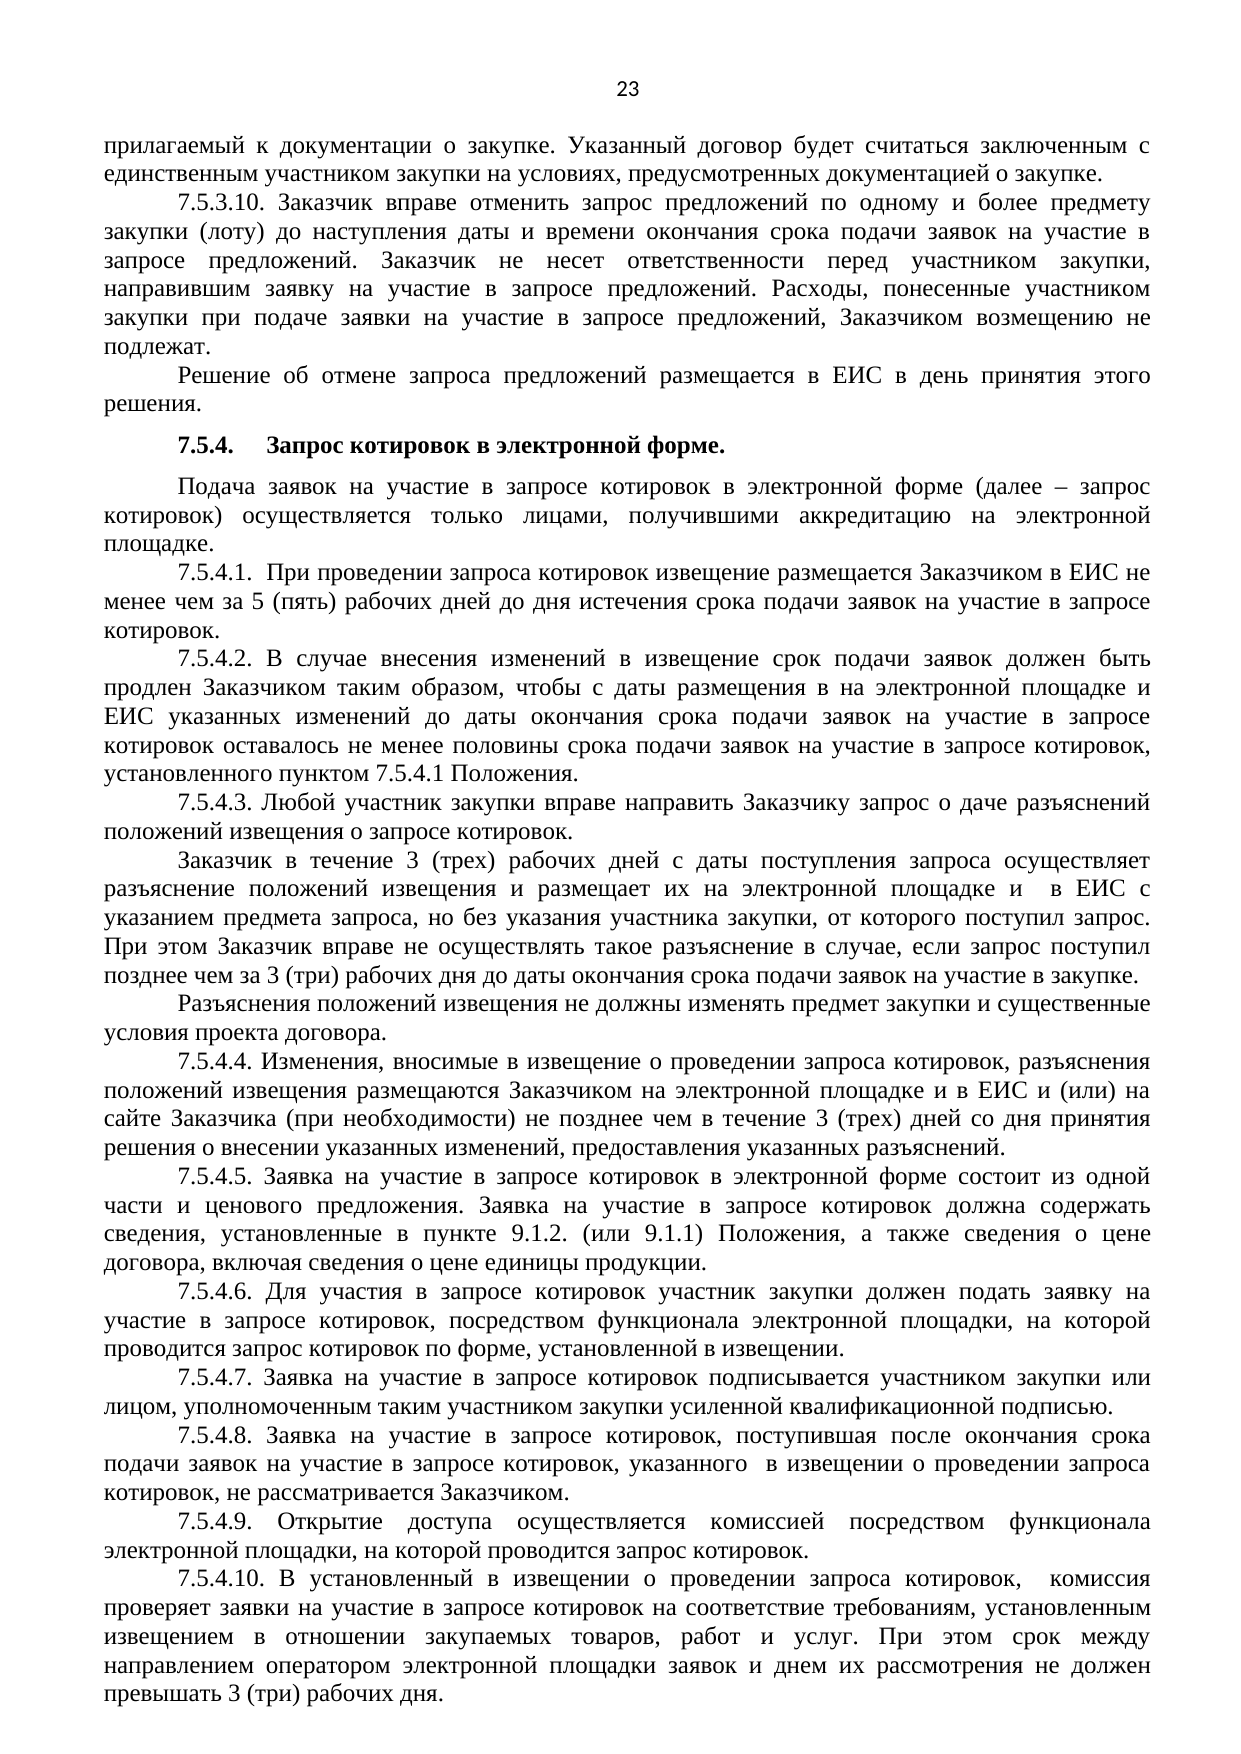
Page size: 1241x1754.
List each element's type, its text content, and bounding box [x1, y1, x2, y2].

text Заказчик в течение 3 (трех) рабочих дней с даты поступления запроса осуществляет разъяснение положений извещения и размещает их на электронной площадке и в ЕИС с указанием предмета запроса, но без указания участника закупки, от которого поступил запрос. При этом Заказчик вправе не осуществлять такое разъяснение в случае, если запрос поступил позднее чем за 3 (три) рабочих дня до даты окончания срока подачи заявок на участие в закупке. [103, 845, 1152, 988]
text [103, 130, 1152, 187]
text 7.5.4.4. Изменения, вносимые в извещение о проведении запроса котировок, разъяснения положений извещения размещаются Заказчиком на электронной площадке и в ЕИС и (или) на сайте Заказчика (при необходимости) не позднее чем в течение 3 (трех) дней со дня принятия решения о внесении указанных изменений, предоставления указанных разъяснений. [103, 1046, 1152, 1161]
text 7.5.4.1. При проведении запроса котировок извещение размещается Заказчиком в ЕИС не менее чем за 5 (пять) рабочих дней до дня истечения срока подачи заявок на участие в запросе котировок. [103, 557, 1152, 643]
text 7.5.4.10. В установленный в извещении о проведении запроса котировок, комиссия проверяет заявки на участие в запросе котировок на соответствие требованиям, установленным извещением в отношении закупаемых товаров, работ и услуг. При этом срок между направлением оператором электронной площадки заявок и днем их рассмотрения не должен превышать 3 (три) рабочих дня. [103, 1563, 1152, 1707]
text Разъяснения положений извещения не должны изменять предмет закупки и существенные условия проекта договора. [103, 988, 1152, 1046]
text Решение об отмене запроса предложений размещается в ЕИС в день принятия этого решения. [103, 360, 1152, 417]
text 7.5.4.8. Заявка на участие в запросе котировок, поступившая после окончания срока подачи заявок на участие в запросе котировок, указанного в извещении о проведении запроса котировок, не рассматривается Заказчиком. [103, 1420, 1152, 1506]
text 7.5.4.6. Для участия в запросе котировок участник закупки должен подать заявку на участие в запросе котировок, посредством функционала электронной площадки, на которой проводится запрос котировок по форме, установленной в извещении. [103, 1276, 1152, 1362]
text 7.5.4. Запрос котировок в электронной форме. [103, 430, 1152, 458]
text 7.5.3.10. Заказчик вправе отменить запрос предложений по одному и более предмету закупки (лоту) до наступления даты и времени окончания срока подачи заявок на участие в запросе предложений. Заказчик не несет ответственности перед участником закупки, направившим заявку на участие в запросе предложений. Расходы, понесенные участником закупки при подаче заявки на участие в запросе предложений, Заказчиком возмещению не подлежат. [103, 187, 1152, 360]
text 7.5.4.5. Заявка на участие в запросе котировок в электронной форме состоит из одной части и ценового предложения. Заявка на участие в запросе котировок должна содержать сведения, установленные в пункте 9.1.2. (или 9.1.1) Положения, а также сведения о цене договора, включая сведения о цене единицы продукции. [103, 1161, 1152, 1276]
text Подача заявок на участие в запросе котировок в электронной форме (далее – запрос котировок) осуществляется только лицами, получившими аккредитацию на электронной площадке. [103, 471, 1152, 557]
text 7.5.4.7. Заявка на участие в запросе котировок подписывается участником закупки или лицом, уполномоченным таким участником закупки усиленной квалификационной подписью. [103, 1362, 1152, 1420]
text 7.5.4.9. Открытие доступа осуществляется комиссией посредством функционала электронной площадки, на которой проводится запрос котировок. [103, 1506, 1152, 1563]
text 7.5.4.2. В случае внесения изменений в извещение срок подачи заявок должен быть продлен Заказчиком таким образом, чтобы с даты размещения в на электронной площадке и ЕИС указанных изменений до даты окончания срока подачи заявок на участие в запросе котировок оставалось не менее половины срока подачи заявок на участие в запросе котировок, установленного пунктом 7.5.4.1 Положения. [103, 643, 1152, 787]
text 7.5.4.3. Любой участник закупки вправе направить Заказчику запрос о даче разъяснений положений извещения о запросе котировок. [103, 787, 1152, 845]
